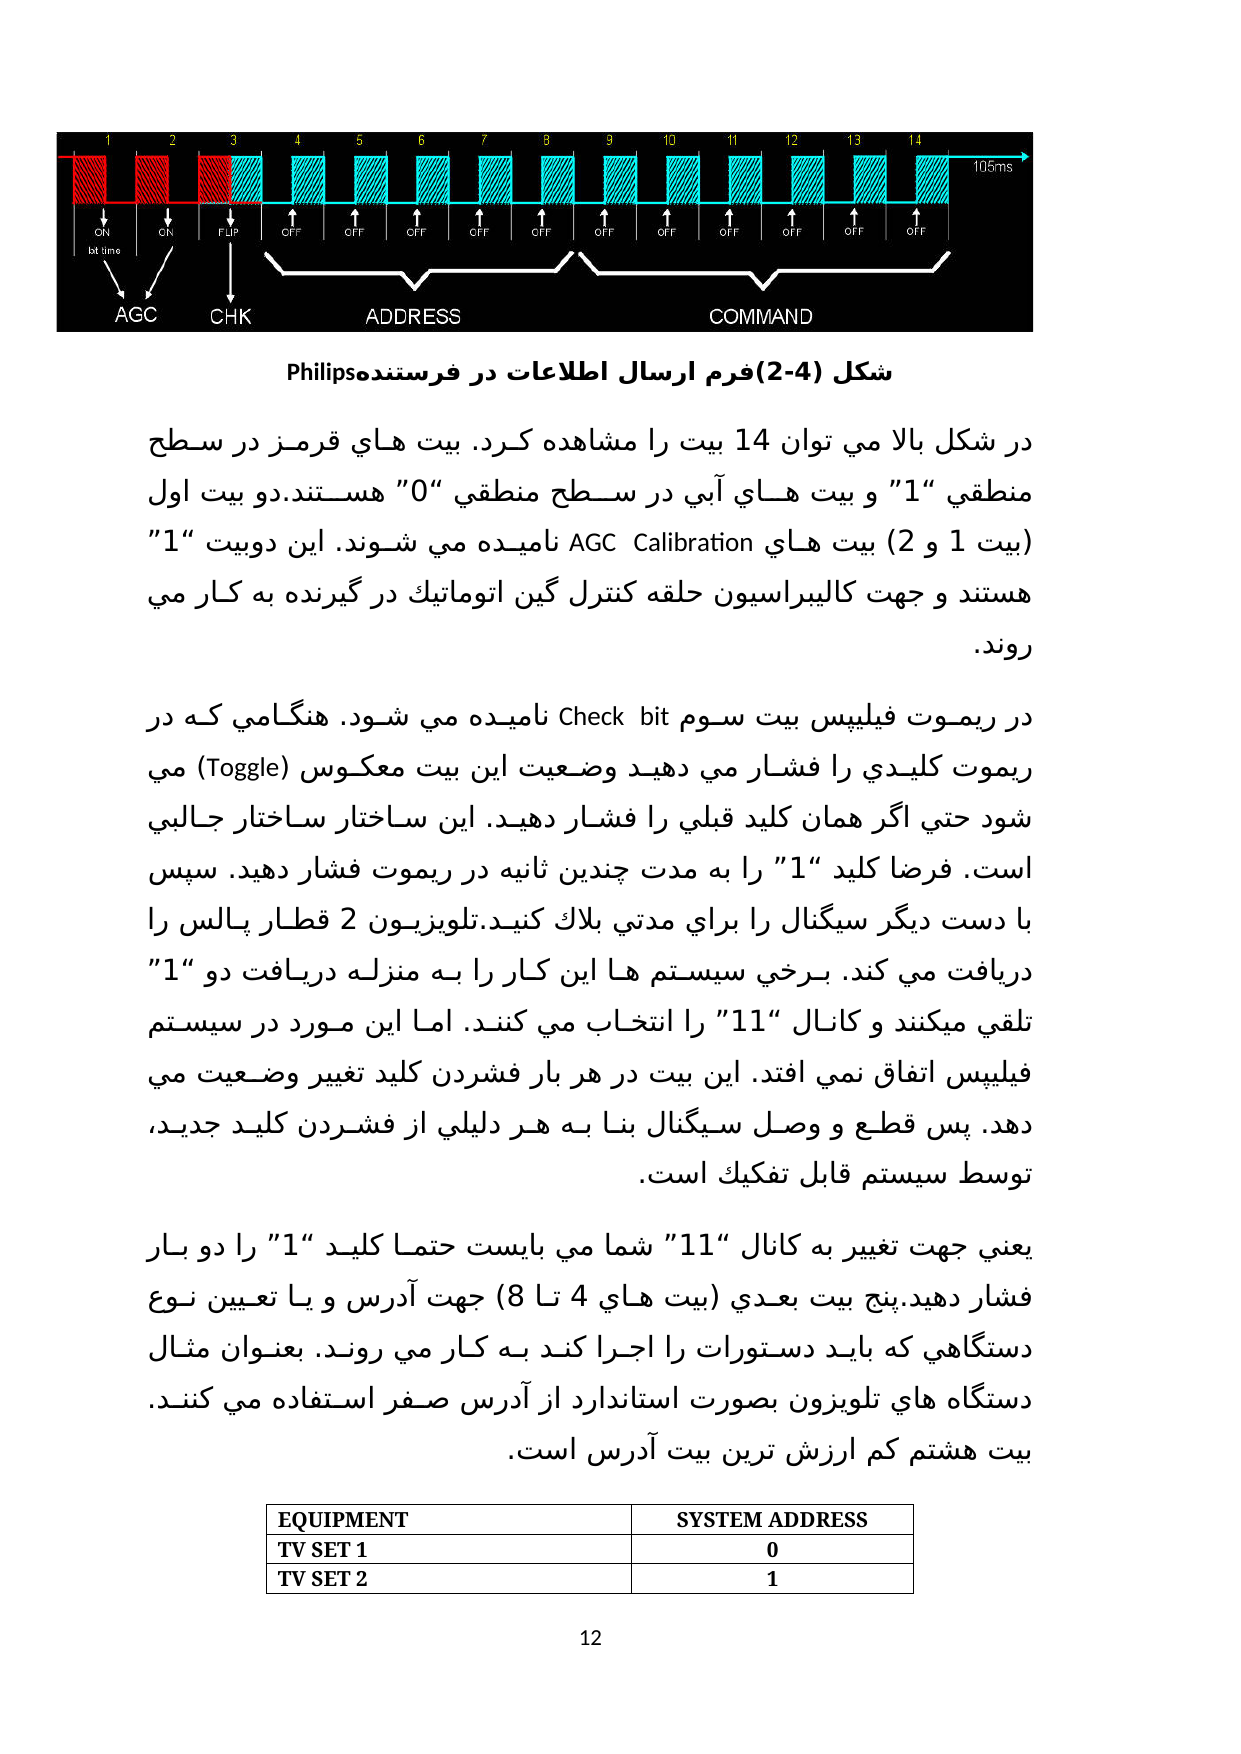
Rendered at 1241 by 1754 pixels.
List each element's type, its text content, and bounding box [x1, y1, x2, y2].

table_cell TV SET 1 [267, 1535, 631, 1563]
table_cell TV SET 2 [267, 1564, 631, 1593]
table_cell 1 [632, 1564, 913, 1593]
picture [56, 132, 1034, 332]
text در شكل بالا مي توان 14 بيت را مشاهده كرد. بيت هاي قرمز در سطح منطقي “1” و بيت هاي آبي در سطح منطقي “0” هستند.دو بيت اول (بيت 1 و 2) بيت هاي AGC Calibration ناميده مي شوند. اين دوبيت “1” هستند و جهت كاليبراسيون حلقه كنترل گين اتوماتيك در گيرنده به كار مي روند. [147, 423, 1033, 661]
table_cell 0 [632, 1535, 913, 1563]
text يعني جهت تغيير به كانال “11” شما مي بايست حتما كليد “1” را دو بار فشار دهيد.پنج بيت بعدي (بيت هاي 4 تا 8) جهت آدرس و يا تعيين نوع دستگاهي كه بايد دستورات را اجرا كند به كار مي روند. بعنوان مثال دستگاه هاي تلويزون بصورت استاندارد از آدرس صفر استفاده مي كنند. بيت هشتم كم ارزش ترين بيت آدرس است. [147, 1229, 1033, 1466]
table_header EQUIPMENT [267, 1505, 631, 1534]
text در ريموت فيليپس بيت سوم Check bit ناميده مي شود. هنگامي كه در ريموت كليدي را فشار مي دهيد وضعيت اين بيت معكوس (Toggle) مي شود حتي اگر همان كليد قبلي را فشار دهيد. اين ساختار ساختار جالبي است. فرضا كليد “1” را به مدت چندين ثانيه در ريموت فشار دهيد. سپس با دست ديگر سيگنال را براي مدتي بلاك كنيد.تلويزيون 2 قطار پالس را دريافت مي كند. برخي سيستم ها اين كار را به منزله دريافت دو “1” تلقي ميكنند و كانال “11” را انتخاب مي كنند. اما اين مورد در سيستم فيليپس اتفاق نمي افتد. اين بيت در هر بار فشردن كليد تغيير وضعيت مي دهد. پس قطع و وصل سيگنال بنا به هر دليلي از فشردن كليد جديد، توسط سيستم قابل تفكيك است. [147, 698, 1033, 1191]
table_header SYSTEM ADDRESS [632, 1505, 913, 1534]
text شكل (4-2)فرم ارسال اطلاعات در فرستندهPhilips [147, 356, 1033, 387]
